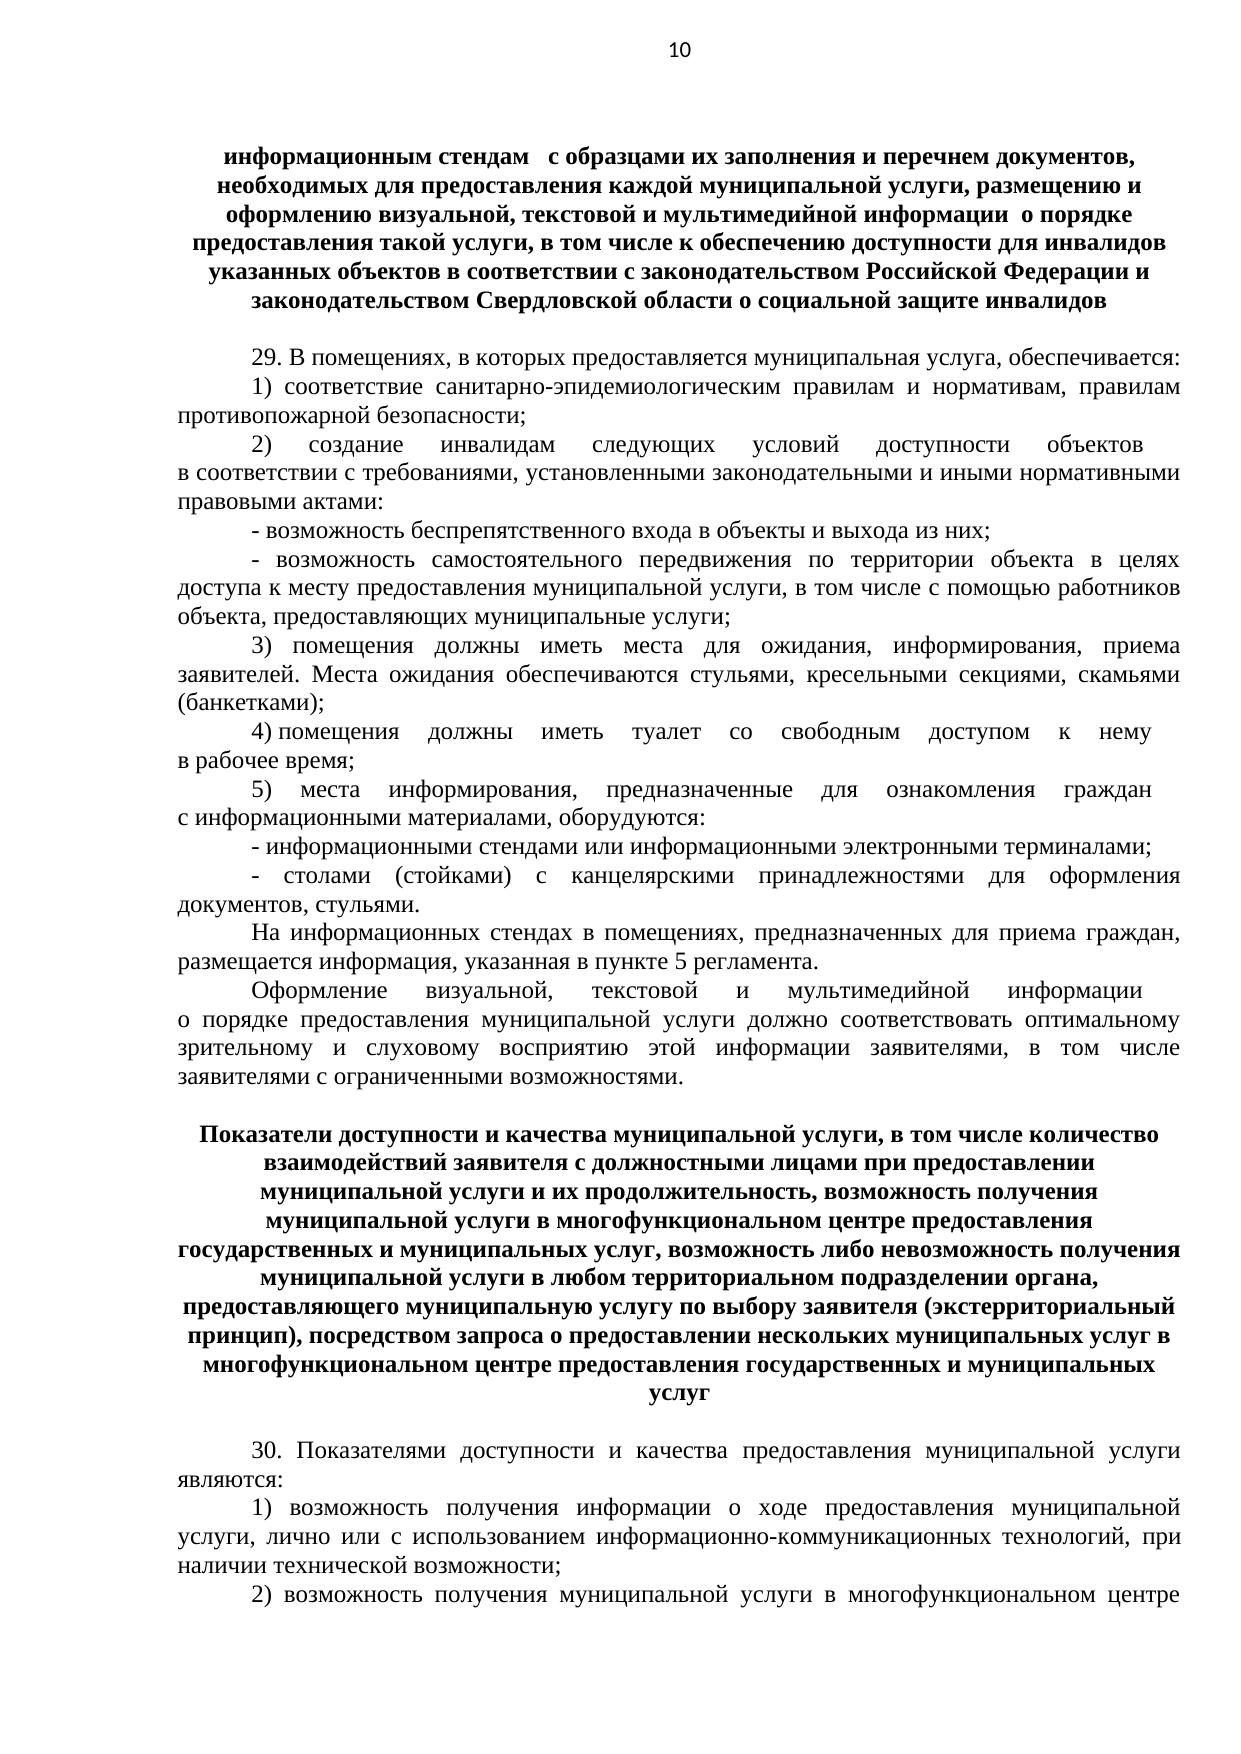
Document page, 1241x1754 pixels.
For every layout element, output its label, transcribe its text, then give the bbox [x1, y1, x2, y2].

text - информационными стендами или информационными электронными терминалами; [177, 831, 1181, 860]
text 5) места информирования, предназначенные для ознакомления граждан с информационными материалами, оборудуются: [177, 774, 1181, 831]
text 1) возможность получения информации о ходе предоставления муниципальной услуги, лично или с использованием информационно-коммуникационных технологий, при наличии технической возможности; [177, 1492, 1181, 1579]
text На информационных стендах в помещениях, предназначенных для приема граждан, размещается информация, указанная в пункте 5 регламента. [177, 917, 1181, 975]
text Показатели доступности и качества муниципальной услуги, в том числе количество взаимодействий заявителя с должностными лицами при предоставлении муниципальной услуги и их продолжительность, возможность получения муниципальной услуги в многофункциональном центре предоставления государственных и муниципальных услуг, возможность либо невозможность получения муниципальной услуги в любом территориальном подразделении органа, предоставляющего муниципальную услугу по выбору заявителя (экстерриториальный принцип), посредством запроса о предоставлении нескольких муниципальных услуг в многофункциональном центре предоставления государственных и муниципальных услуг [177, 1119, 1181, 1406]
text - возможность беспрепятственного входа в объекты и выхода из них; [177, 515, 1181, 544]
text - столами (стойками) с канцелярскими принадлежностями для оформления документов, стульями. [177, 860, 1181, 917]
text 30. Показателями доступности и качества предоставления муниципальной услуги являются: [177, 1435, 1181, 1492]
text 1) соответствие санитарно-эпидемиологическим правилам и нормативам, правилам противопожарной безопасности; [177, 371, 1181, 429]
text Оформление визуальной, текстовой и мультимедийной информации о порядке предоставления муниципальной услуги должно соответствовать оптимальному зрительному и слуховому восприятию этой информации заявителями, в том числе заявителями с ограниченными возможностями. [177, 975, 1181, 1090]
text 29. В помещениях, в которых предоставляется муниципальная услуга, обеспечивается: [177, 342, 1181, 371]
text 4) помещения должны иметь туалет со свободным доступом к нему в рабочее время; [177, 716, 1181, 774]
text - возможность самостоятельного передвижения по территории объекта в целях доступа к месту предоставления муниципальной услуги, в том числе с помощью работников объекта, предоставляющих муниципальные услуги; [177, 544, 1181, 630]
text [177, 141, 1181, 314]
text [177, 1579, 1181, 1607]
text 2) создание инвалидам следующих условий доступности объектов в соответствии с требованиями, установленными законодательными и иными нормативными правовыми актами: [177, 429, 1181, 515]
text 3) помещения должны иметь места для ожидания, информирования, приема заявителей. Места ожидания обеспечиваются стульями, кресельными секциями, скамьями (банкетками); [177, 630, 1181, 716]
